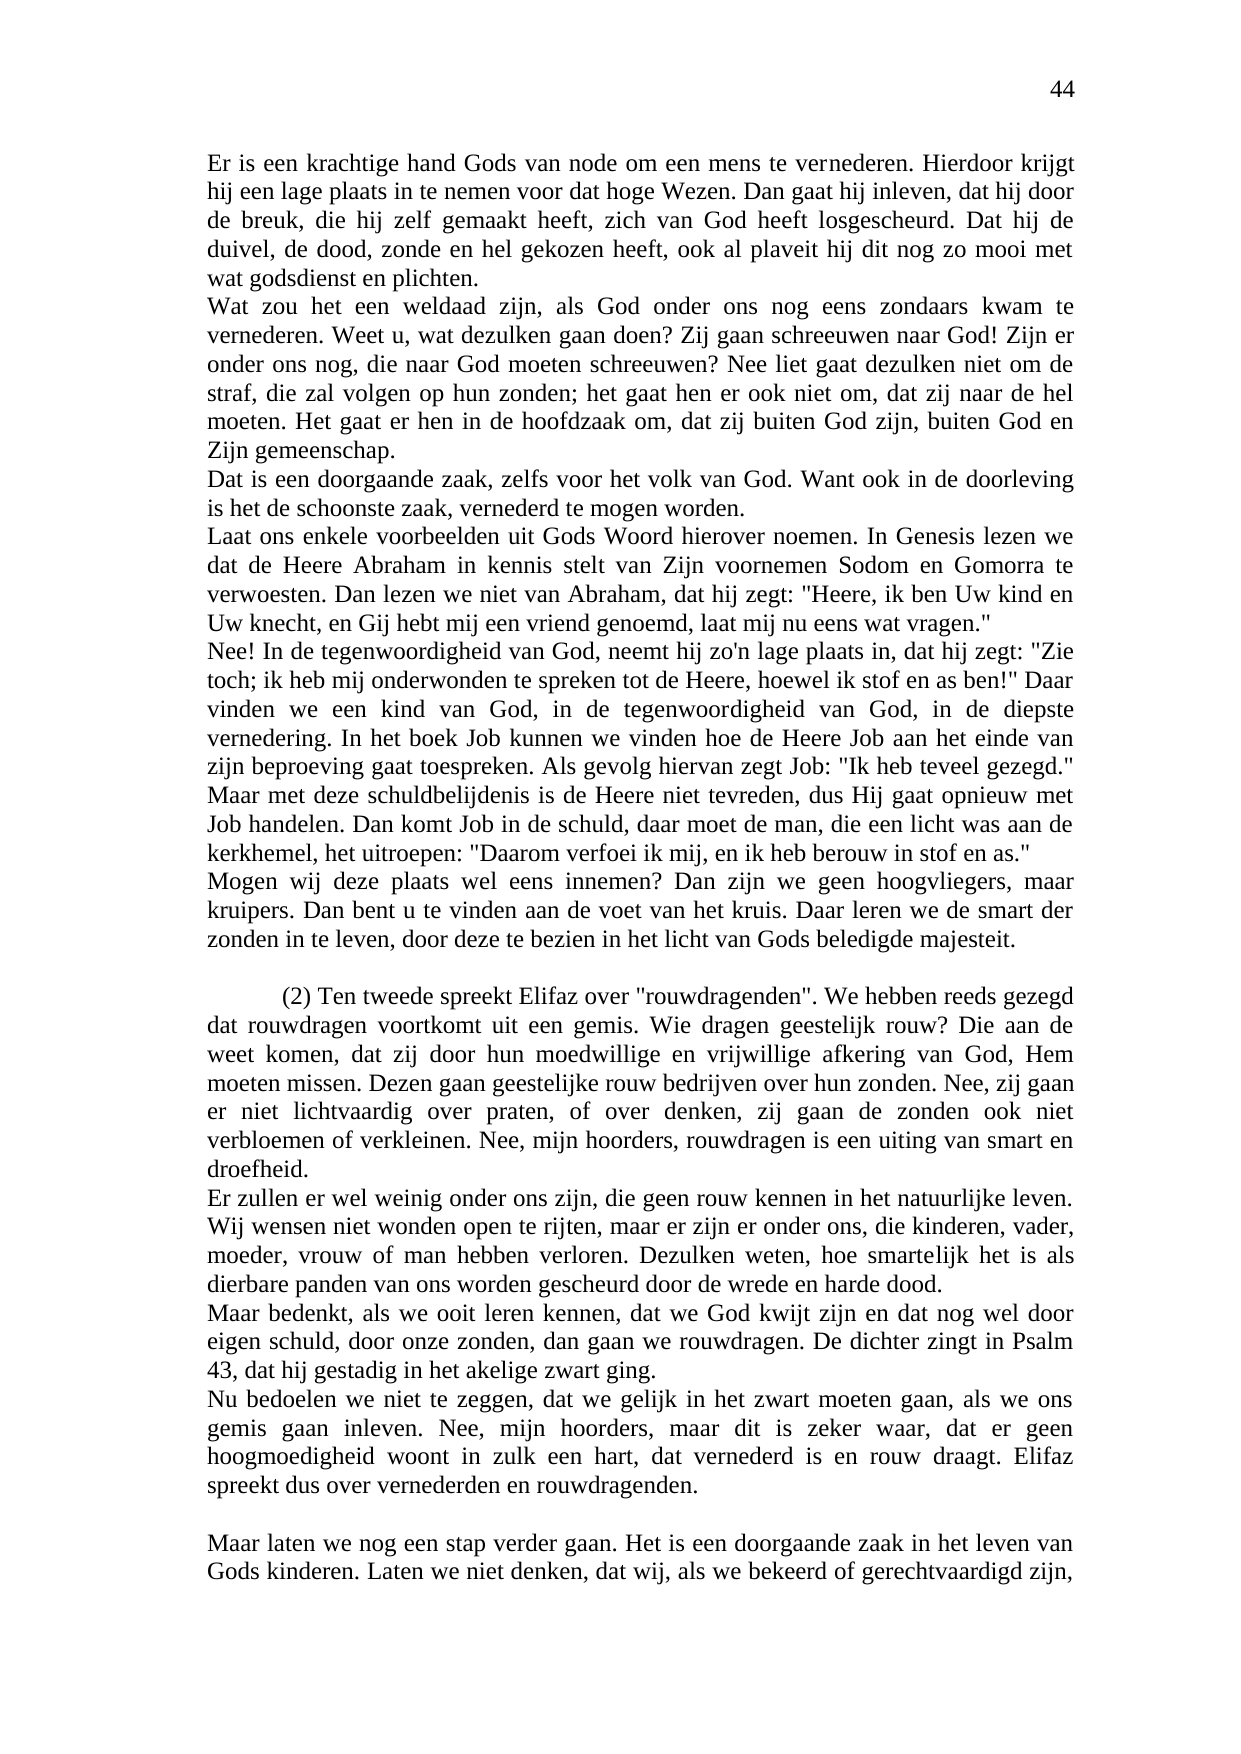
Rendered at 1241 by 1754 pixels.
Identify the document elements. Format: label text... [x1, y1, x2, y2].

text Dat is een doorgaande zaak, zelfs voor het volk van God. Want ook in de doorleving is het de schoonste zaak, vernederd te mogen worden. [207, 464, 1075, 521]
text Nee! In de tegenwoordigheid van God, neemt hij zo'n lage plaats in, dat hij zegt: "Zie toch; ik heb mij onderwonden te spreken tot de Heere, hoewel ik stof en as ben!" Daar vinden we een kind van God, in de tegenwoordigheid van God, in de diepste vernedering. In het boek Job kunnen we vinden hoe de Heere Job aan het einde van zijn beproeving gaat toespreken. Als gevolg hiervan zegt Job: "Ik heb teveel gezegd." Maar met deze schuldbelijdenis is de Heere niet tevreden, dus Hij gaat opnieuw met Job handelen. Dan komt Job in de schuld, daar moet de man, die een licht was aan de kerkhemel, het uitroepen: "Daarom verfoei ik mij, en ik heb berouw in stof en as." [207, 636, 1075, 866]
text Mogen wij deze plaats wel eens innemen? Dan zijn we geen hoogvliegers, maar kruipers. Dan bent u te vinden aan de voet van het kruis. Daar leren we de smart der zonden in te leven, door deze te bezien in het licht van Gods beledigde majesteit. [207, 866, 1075, 953]
text Nu bedoelen we niet te zeggen, dat we gelijk in het zwart moeten gaan, als we ons gemis gaan inleven. Nee, mijn hoorders, maar dit is zeker waar, dat er geen hoogmoedigheid woont in zulk een hart, dat vernederd is en rouw draagt. Elifaz spreekt dus over vernederden en rouwdragenden. [207, 1384, 1075, 1499]
text Maar bedenkt, als we ooit leren kennen, dat we God kwijt zijn en dat nog wel door eigen schuld, door onze zonden, dan gaan we rouwdragen. De dichter zingt in Psalm 43, dat hij gestadig in het akelige zwart ging. [207, 1298, 1075, 1384]
text Wat zou het een weldaad zijn, als God onder ons nog eens zondaars kwam te vernederen. Weet u, wat dezulken gaan doen? Zij gaan schreeuwen naar God! Zijn er onder ons nog, die naar God moeten schreeuwen? Nee liet gaat dezulken niet om de straf, die zal volgen op hun zonden; het gaat hen er ook niet om, dat zij naar de hel moeten. Het gaat er hen in de hoofdzaak om, dat zij buiten God zijn, buiten God en Zijn gemeenschap. [207, 291, 1075, 464]
text Er is een krachtige hand Gods van node om een mens te vernederen. Hierdoor krijgt hij een lage plaats in te nemen voor dat hoge Wezen. Dan gaat hij inleven, dat hij door de breuk, die hij zelf gemaakt heeft, zich van God heeft losgescheurd. Dat hij de duivel, de dood, zonde en hel gekozen heeft, ook al plaveit hij dit nog zo mooi met wat godsdienst en plichten. [207, 148, 1075, 291]
text Laat ons enkele voorbeelden uit Gods Woord hierover noemen. In Genesis lezen we dat de Heere Abraham in kennis stelt van Zijn voornemen Sodom en Gomorra te verwoesten. Dan lezen we niet van Abraham, dat hij zegt: "Heere, ik ben Uw kind en Uw knecht, en Gij hebt mij een vriend genoemd, laat mij nu eens wat vragen." [207, 521, 1075, 636]
text Er zullen er wel weinig onder ons zijn, die geen rouw kennen in het natuurlijke leven. Wij wensen niet wonden open te rijten, maar er zijn er onder ons, die kinderen, vader, moeder, vrouw of man hebben verloren. Dezulken weten, hoe smartelijk het is als dierbare panden van ons worden gescheurd door de wrede en harde dood. [207, 1183, 1075, 1298]
text (2) Ten tweede spreekt Elifaz over "rouwdragenden". We hebben reeds gezegd dat rouwdragen voortkomt uit een gemis. Wie dragen geestelijk rouw? Die aan de weet komen, dat zij door hun moedwillige en vrijwillige afkering van God, Hem moeten missen. Dezen gaan geestelijke rouw bedrijven over hun zonden. Nee, zij gaan er niet lichtvaardig over praten, of over denken, zij gaan de zonden ook niet verbloemen of verkleinen. Nee, mijn hoorders, rouwdragen is een uiting van smart en droefheid. [207, 981, 1075, 1183]
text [207, 1528, 1075, 1585]
